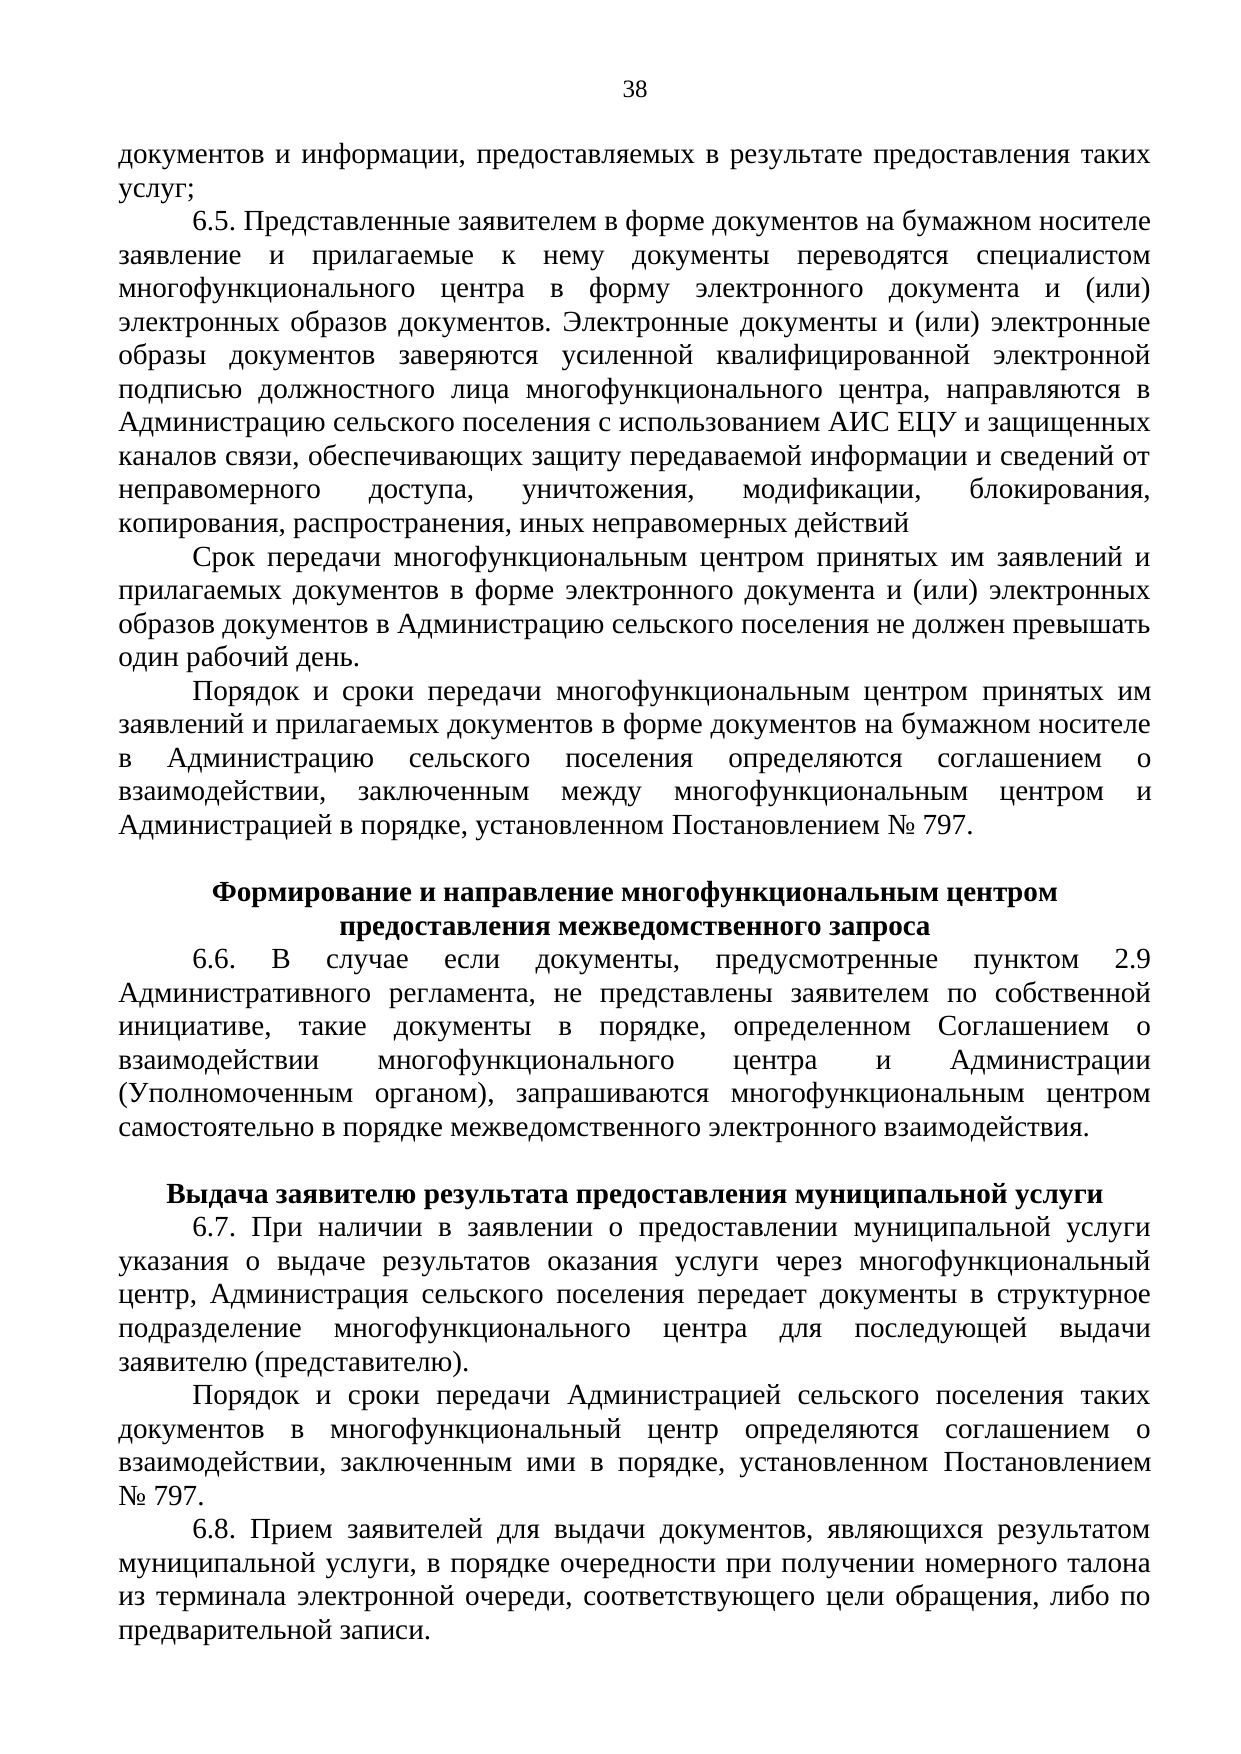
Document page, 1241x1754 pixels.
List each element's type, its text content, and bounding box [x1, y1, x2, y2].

text Формирование и направление многофункциональным центром предоставления межведомственного запроса [118, 874, 1152, 941]
text 6.8. Прием заявителей для выдачи документов, являющихся результатом муниципальной услуги, в порядке очередности при получении номерного талона из терминала электронной очереди, соответствующего цели обращения, либо по предварительной записи. [118, 1511, 1152, 1646]
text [118, 136, 1152, 203]
text 6.6. В случае если документы, предусмотренные пунктом 2.9 Административного регламента, не представлены заявителем по собственной инициативе, такие документы в порядке, определенном Соглашением о взаимодействии многофункционального центра и Администрации (Уполномоченным органом), запрашиваются многофункциональным центром самостоятельно в порядке межведомственного электронного взаимодействия. [118, 941, 1152, 1142]
text Выдача заявителю результата предоставления муниципальной услуги [118, 1176, 1152, 1209]
text Срок передачи многофункциональным центром принятых им заявлений и прилагаемых документов в форме электронного документа и (или) электронных образов документов в Администрацию сельского поселения не должен превышать один рабочий день. [118, 539, 1152, 673]
text 6.5. Представленные заявителем в форме документов на бумажном носителе заявление и прилагаемые к нему документы переводятся специалистом многофункционального центра в форму электронного документа и (или) электронных образов документов. Электронные документы и (или) электронные образы документов заверяются усиленной квалифицированной электронной подписью должностного лица многофункционального центра, направляются в Администрацию сельского поселения с использованием АИС ЕЦУ и защищенных каналов связи, обеспечивающих защиту передаваемой информации и сведений от неправомерного доступа, уничтожения, модификации, блокирования, копирования, распространения, иных неправомерных действий [118, 203, 1152, 539]
text Порядок и сроки передачи многофункциональным центром принятых им заявлений и прилагаемых документов в форме документов на бумажном носителе в Администрацию сельского поселения определяются соглашением о взаимодействии, заключенным между многофункциональным центром и Администрацией в порядке, установленном Постановлением № 797. [118, 673, 1152, 841]
text Порядок и сроки передачи Администрацией сельского поселения таких документов в многофункциональный центр определяются соглашением о взаимодействии, заключенным ими в порядке, установленном Постановлением № 797. [118, 1377, 1152, 1511]
text 6.7. При наличии в заявлении о предоставлении муниципальной услуги указания о выдаче результатов оказания услуги через многофункциональный центр, Администрация сельского поселения передает документы в структурное подразделение многофункционального центра для последующей выдачи заявителю (представителю). [118, 1209, 1152, 1377]
